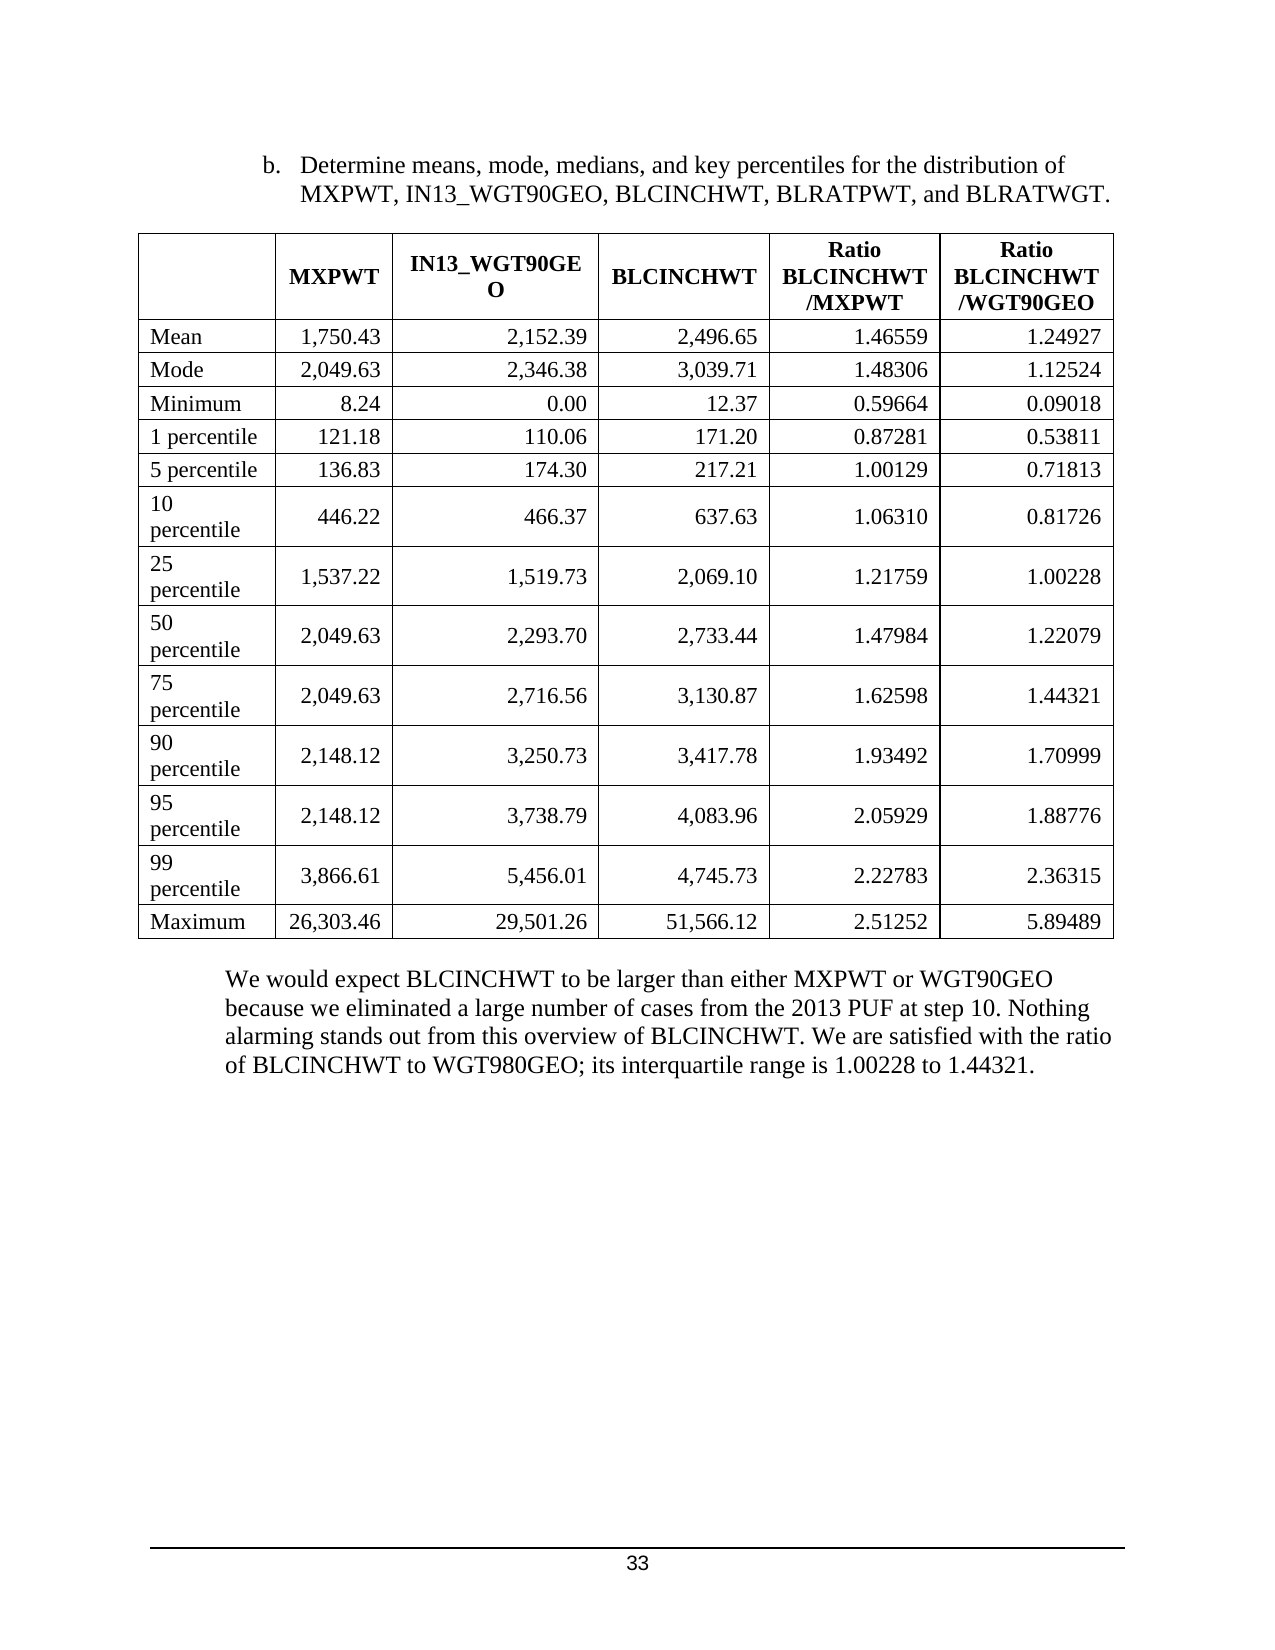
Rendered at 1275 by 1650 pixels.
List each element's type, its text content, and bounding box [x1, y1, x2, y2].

table_cell 3,039.71 [599, 353, 769, 386]
table_header [139, 234, 275, 319]
table_cell 1,537.22 [276, 547, 392, 605]
table_cell 0.53811 [941, 420, 1113, 452]
table_cell 50 percentile [139, 606, 275, 665]
table_cell 2,049.63 [276, 353, 392, 386]
table_cell 4,083.96 [599, 786, 769, 844]
list Determine means, mode, medians, and key percentiles for the distribution of MXPWT, IN13_WGT90GEO, BLCINCHWT, BLRATPWT, and BLRATWGT. [262, 150, 1125, 207]
table_cell 1.22079 [941, 606, 1113, 665]
table_cell 3,130.87 [599, 666, 769, 725]
table_cell 12.37 [599, 387, 769, 419]
table_cell Mean [139, 320, 275, 352]
table_cell 0.87281 [770, 420, 939, 452]
table_cell 1.24927 [941, 320, 1113, 352]
table_cell 0.00 [393, 387, 598, 419]
table_cell 0.59664 [770, 387, 939, 419]
table_cell Mode [139, 353, 275, 386]
table_cell 2,716.56 [393, 666, 598, 725]
table_header IN13_WGT90GEO [393, 234, 598, 319]
table_cell Maximum [139, 905, 275, 938]
table_cell 1.62598 [770, 666, 939, 725]
table_cell 446.22 [276, 487, 392, 546]
table_cell 2.36315 [941, 846, 1113, 904]
table_cell 3,738.79 [393, 786, 598, 844]
table_cell 2,733.44 [599, 606, 769, 665]
table_cell 1.70999 [941, 726, 1113, 785]
table_cell 3,250.73 [393, 726, 598, 785]
table_cell Minimum [139, 387, 275, 419]
table_header BLCINCHWT [599, 234, 769, 319]
table_cell 136.83 [276, 454, 392, 486]
table_cell 2,346.38 [393, 353, 598, 386]
table_cell 1.48306 [770, 353, 939, 386]
table_cell 5 percentile [139, 454, 275, 486]
table_cell 1.12524 [941, 353, 1113, 386]
table_cell 5,456.01 [393, 846, 598, 904]
table_cell 0.81726 [941, 487, 1113, 546]
table_cell 1.21759 [770, 547, 939, 605]
table_cell 2.22783 [770, 846, 939, 904]
table_cell 8.24 [276, 387, 392, 419]
table_cell 0.71813 [941, 454, 1113, 486]
table_cell 1.00129 [770, 454, 939, 486]
table_cell 1,519.73 [393, 547, 598, 605]
table_cell 2,293.70 [393, 606, 598, 665]
table_cell 1.06310 [770, 487, 939, 546]
table_cell 1,750.43 [276, 320, 392, 352]
table_cell 1.46559 [770, 320, 939, 352]
table_cell 29,501.26 [393, 905, 598, 938]
table_cell 1 percentile [139, 420, 275, 452]
table_cell 2,049.63 [276, 606, 392, 665]
table_cell 2,148.12 [276, 786, 392, 844]
table_cell 1.00228 [941, 547, 1113, 605]
table_cell 4,745.73 [599, 846, 769, 904]
table_cell 3,417.78 [599, 726, 769, 785]
table_cell 2,152.39 [393, 320, 598, 352]
table_cell 466.37 [393, 487, 598, 546]
table_cell 10 percentile [139, 487, 275, 546]
table_cell 121.18 [276, 420, 392, 452]
table_cell 99 percentile [139, 846, 275, 904]
table_cell 75 percentile [139, 666, 275, 725]
table_cell 1.47984 [770, 606, 939, 665]
table_cell 1.93492 [770, 726, 939, 785]
table_cell 1.88776 [941, 786, 1113, 844]
table_cell 2,496.65 [599, 320, 769, 352]
table_cell 5.89489 [941, 905, 1113, 938]
table_cell 90 percentile [139, 726, 275, 785]
table_cell 110.06 [393, 420, 598, 452]
table_cell 26,303.46 [276, 905, 392, 938]
table_cell 25 percentile [139, 547, 275, 605]
table_cell 3,866.61 [276, 846, 392, 904]
table_cell 174.30 [393, 454, 598, 486]
table_cell 1.44321 [941, 666, 1113, 725]
table_cell 2.05929 [770, 786, 939, 844]
table_header Ratio BLCINCHWT/WGT90GEO [941, 234, 1113, 319]
table_header MXPWT [276, 234, 392, 319]
table_cell 2.51252 [770, 905, 939, 938]
table_header Ratio BLCINCHWT/MXPWT [770, 234, 939, 319]
table_cell 95 percentile [139, 786, 275, 844]
table_cell 217.21 [599, 454, 769, 486]
table_cell 171.20 [599, 420, 769, 452]
table_cell 2,049.63 [276, 666, 392, 725]
table_cell 2,069.10 [599, 547, 769, 605]
table_cell 637.63 [599, 487, 769, 546]
table_cell 51,566.12 [599, 905, 769, 938]
table_cell 0.09018 [941, 387, 1113, 419]
text We would expect BLCINCHWT to be larger than either MXPWT or WGT90GEO because we eliminated a large number of cases from the 2013 PUF at step 10. Nothing alarming stands out from this overview of BLCINCHWT. We are satisfied with the ratio of BLCINCHWT to WGT980GEO; its interquartile range is 1.00228 to 1.44321. [225, 964, 1125, 1079]
table_cell 2,148.12 [276, 726, 392, 785]
